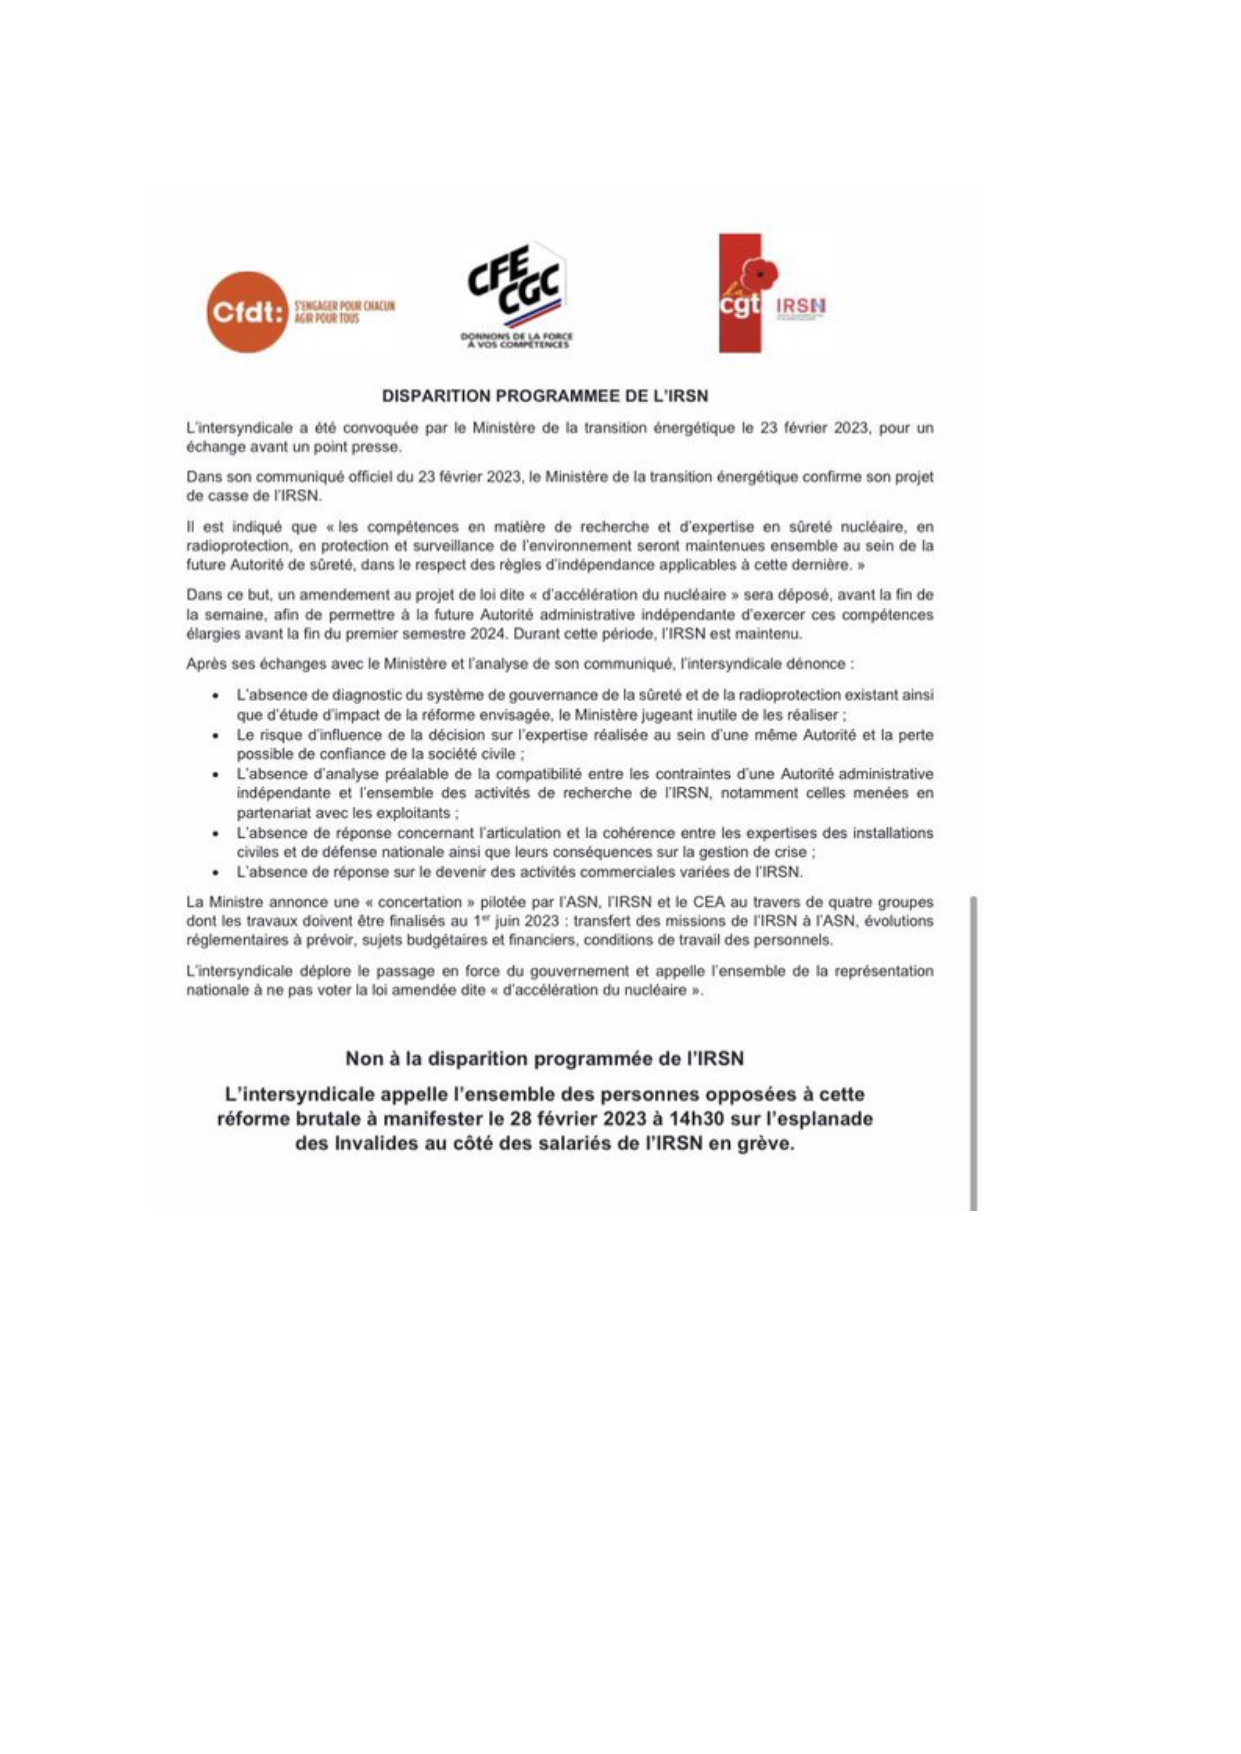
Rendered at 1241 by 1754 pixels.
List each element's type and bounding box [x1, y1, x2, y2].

picture [147, 147, 984, 1211]
